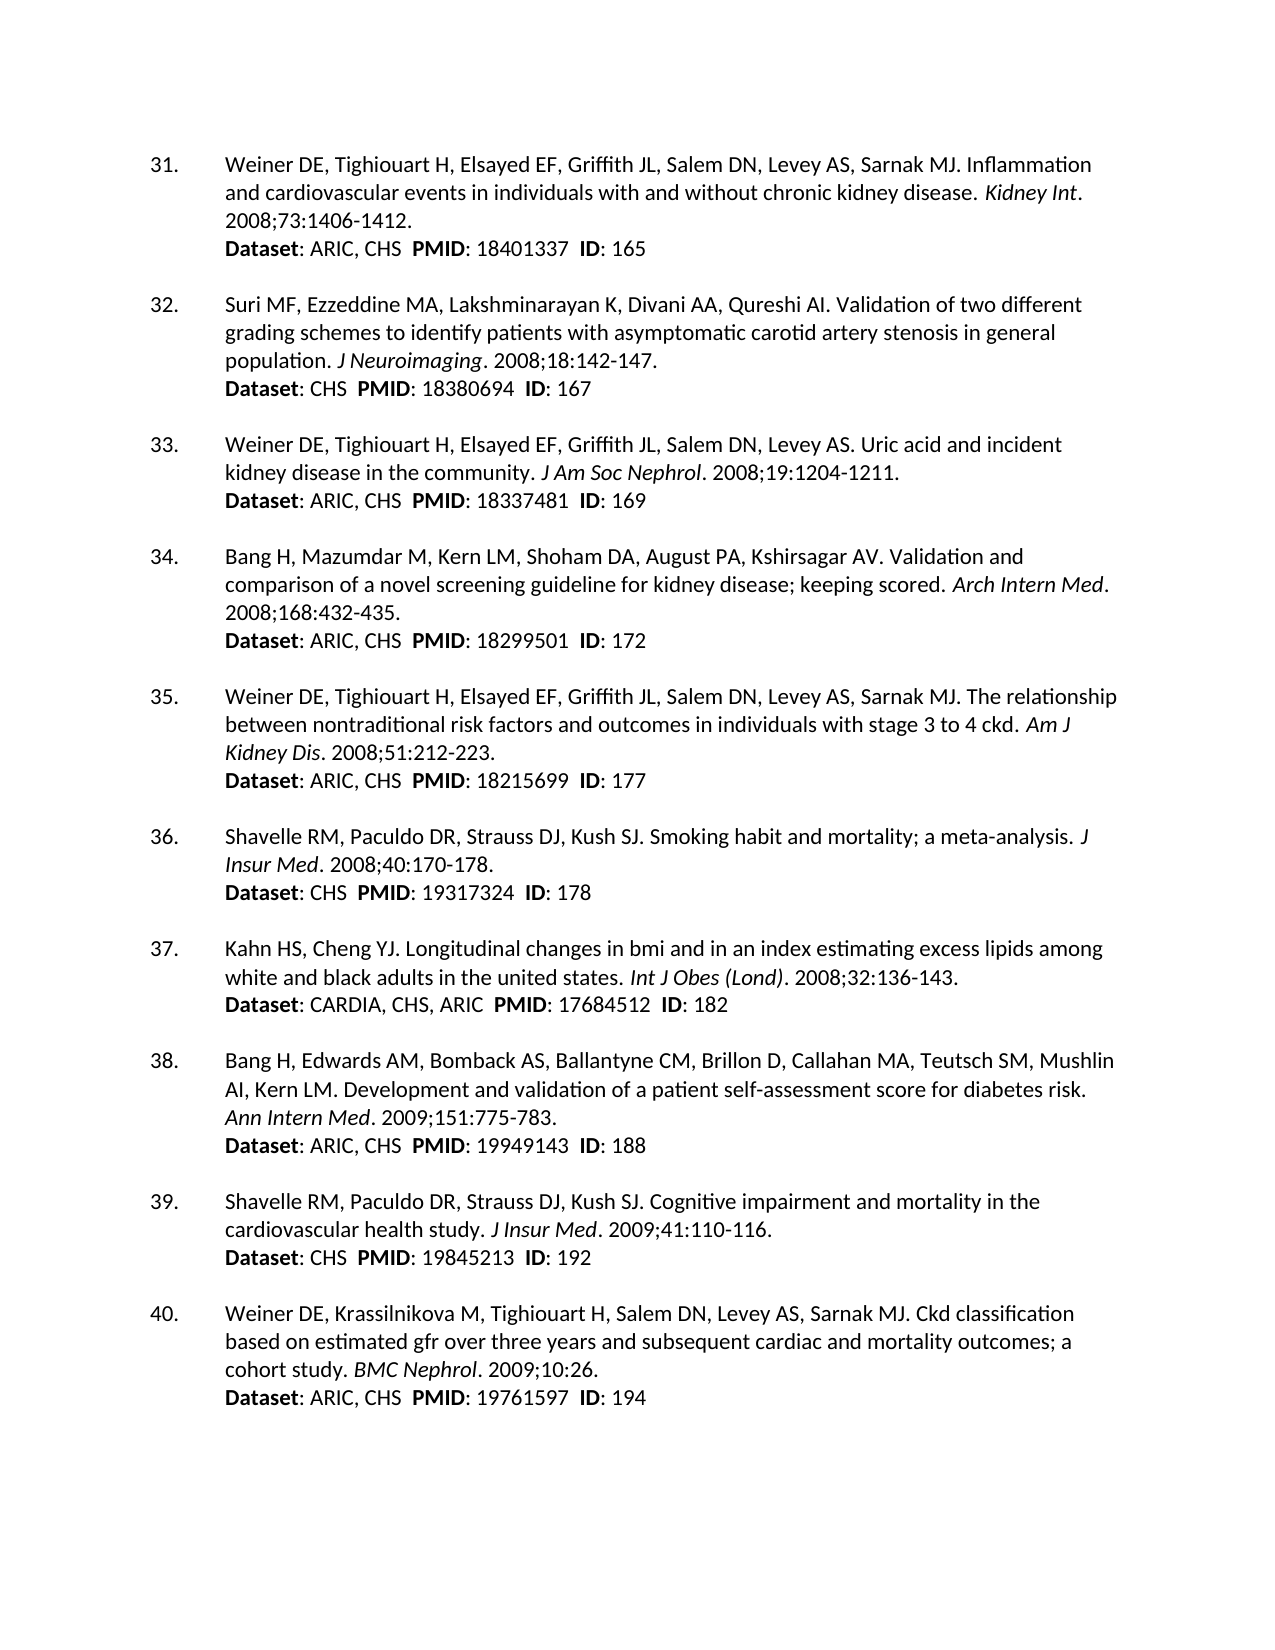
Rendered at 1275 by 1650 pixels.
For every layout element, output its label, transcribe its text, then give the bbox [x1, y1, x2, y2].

text Dataset: ARIC, CHS PMID: 19949143 ID: 188 [150, 1131, 1125, 1159]
text 37. Kahn HS, Cheng YJ. Longitudinal changes in bmi and in an index estimating excess lipids among white and black adults in the united states. Int J Obes (Lond). 2008;32:136-143. [150, 934, 1125, 991]
text 33. Weiner DE, Tighiouart H, Elsayed EF, Griffith JL, Salem DN, Levey AS. Uric acid and incident kidney disease in the community. J Am Soc Nephrol. 2008;19:1204-1211. [150, 430, 1125, 486]
text Dataset: ARIC, CHS PMID: 19761597 ID: 194 [150, 1383, 1125, 1411]
text Dataset: ARIC, CHS PMID: 18299501 ID: 172 [150, 626, 1125, 654]
text 35. Weiner DE, Tighiouart H, Elsayed EF, Griffith JL, Salem DN, Levey AS, Sarnak MJ. The relationship between nontraditional risk factors and outcomes in individuals with stage 3 to 4 ckd. Am J Kidney Dis. 2008;51:212-223. [150, 682, 1125, 766]
text Dataset: CHS PMID: 19845213 ID: 192 [150, 1243, 1125, 1271]
text 39. Shavelle RM, Paculdo DR, Strauss DJ, Kush SJ. Cognitive impairment and mortality in the cardiovascular health study. J Insur Med. 2009;41:110-116. [150, 1187, 1125, 1243]
text 34. Bang H, Mazumdar M, Kern LM, Shoham DA, August PA, Kshirsagar AV. Validation and comparison of a novel screening guideline for kidney disease; keeping scored. Arch Intern Med. 2008;168:432-435. [150, 542, 1125, 626]
text 38. Bang H, Edwards AM, Bomback AS, Ballantyne CM, Brillon D, Callahan MA, Teutsch SM, Mushlin AI, Kern LM. Development and validation of a patient self-assessment score for diabetes risk. Ann Intern Med. 2009;151:775-783. [150, 1047, 1125, 1131]
text 31. Weiner DE, Tighiouart H, Elsayed EF, Griffith JL, Salem DN, Levey AS, Sarnak MJ. Inflammation and cardiovascular events in individuals with and without chronic kidney disease. Kidney Int. 2008;73:1406-1412. [150, 150, 1125, 234]
text Dataset: CHS PMID: 18380694 ID: 167 [150, 374, 1125, 402]
text Dataset: ARIC, CHS PMID: 18337481 ID: 169 [150, 486, 1125, 514]
text Dataset: ARIC, CHS PMID: 18401337 ID: 165 [150, 234, 1125, 262]
text 32. Suri MF, Ezzeddine MA, Lakshminarayan K, Divani AA, Qureshi AI. Validation of two different grading schemes to identify patients with asymptomatic carotid artery stenosis in general population. J Neuroimaging. 2008;18:142-147. [150, 290, 1125, 374]
text Dataset: CHS PMID: 19317324 ID: 178 [150, 878, 1125, 907]
text 36. Shavelle RM, Paculdo DR, Strauss DJ, Kush SJ. Smoking habit and mortality; a meta-analysis. J Insur Med. 2008;40:170-178. [150, 822, 1125, 878]
text Dataset: CARDIA, CHS, ARIC PMID: 17684512 ID: 182 [150, 991, 1125, 1019]
text Dataset: ARIC, CHS PMID: 18215699 ID: 177 [150, 766, 1125, 794]
text 40. Weiner DE, Krassilnikova M, Tighiouart H, Salem DN, Levey AS, Sarnak MJ. Ckd classification based on estimated gfr over three years and subsequent cardiac and mortality outcomes; a cohort study. BMC Nephrol. 2009;10:26. [150, 1299, 1125, 1383]
